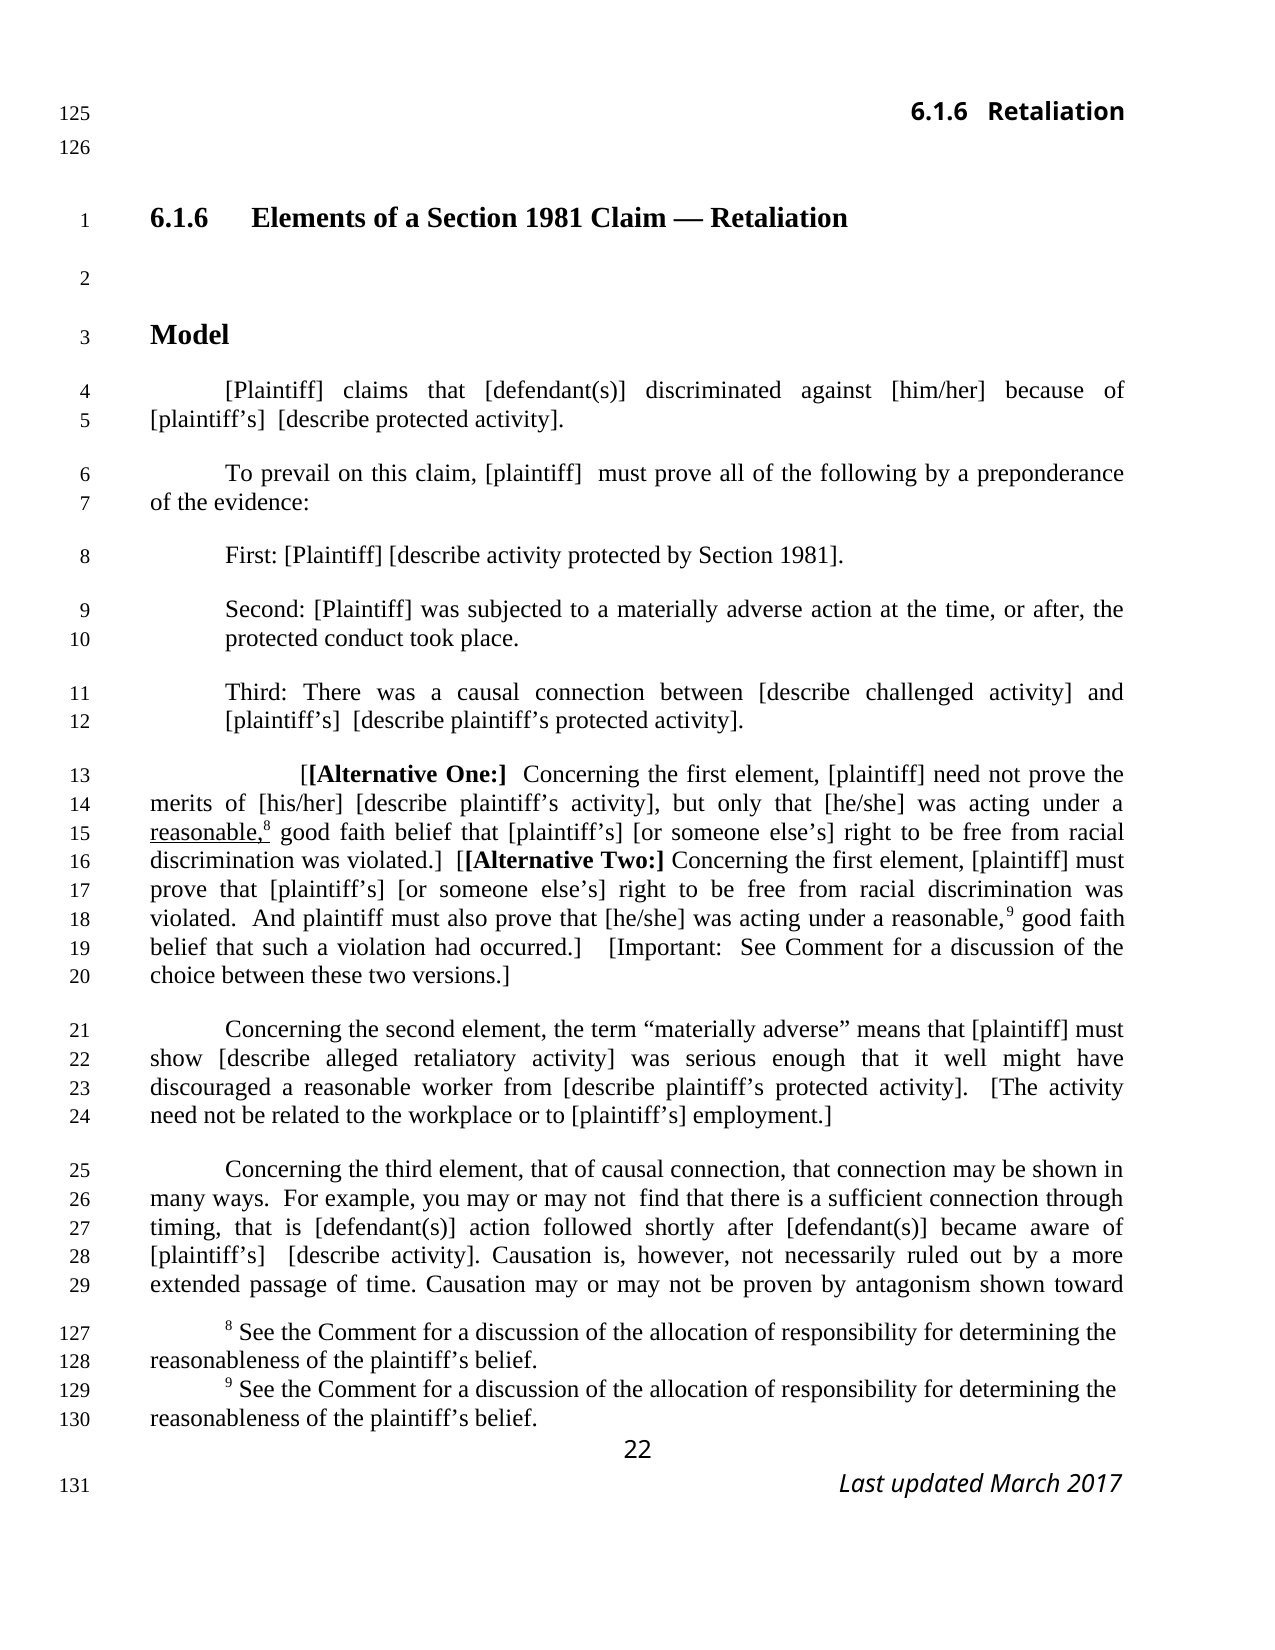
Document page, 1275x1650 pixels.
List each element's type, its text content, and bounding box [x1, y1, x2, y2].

text To prevail on this claim, [plaintiff] must prove all of the following by a preponderance of the evidence: [150, 458, 1125, 516]
text Model [150, 317, 1125, 351]
text 6.1.6 Elements of a Section 1981 Claim — Retaliation [150, 200, 1125, 233]
text First: [Plaintiff] [describe activity protected by Section 1981]. [225, 541, 1125, 569]
text [[Alternative One:] Concerning the first element, [plaintiff] need not prove the merits of [his/her] [describe plaintiff’s activity], but only that [he/she] was acting under a reasonable, good faith belief that [plaintiff’s] [or someone else’s] right to be free from racial discrimination was violated.] [[Alternative Two:] Concerning the first element, [plaintiff] must prove that [plaintiff’s] [or someone else’s] right to be free from racial discrimination was violated. And plaintiff must also prove that [he/she] was acting under a reasonable, good faith belief that such a violation had occurred.] [Important: See Comment for a discussion of the choice between these two versions.] [150, 759, 1125, 989]
text [Plaintiff] claims that [defendant(s)] discriminated against [him/her] because of [plaintiff’s] [describe protected activity]. [150, 376, 1125, 433]
text Concerning the second element, the term “materially adverse” means that [plaintiff] must show [describe alleged retaliatory activity] was serious enough that it well might have discouraged a reasonable worker from [describe plaintiff’s protected activity]. [The activity need not be related to the workplace or to [plaintiff’s] employment.] [150, 1014, 1125, 1129]
text Third: There was a causal connection between [describe challenged activity] and [plaintiff’s] [describe plaintiff’s protected activity]. [225, 677, 1125, 734]
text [150, 1154, 1125, 1298]
text Second: [Plaintiff] was subjected to a materially adverse action at the time, or after, the protected conduct took place. [225, 594, 1125, 652]
